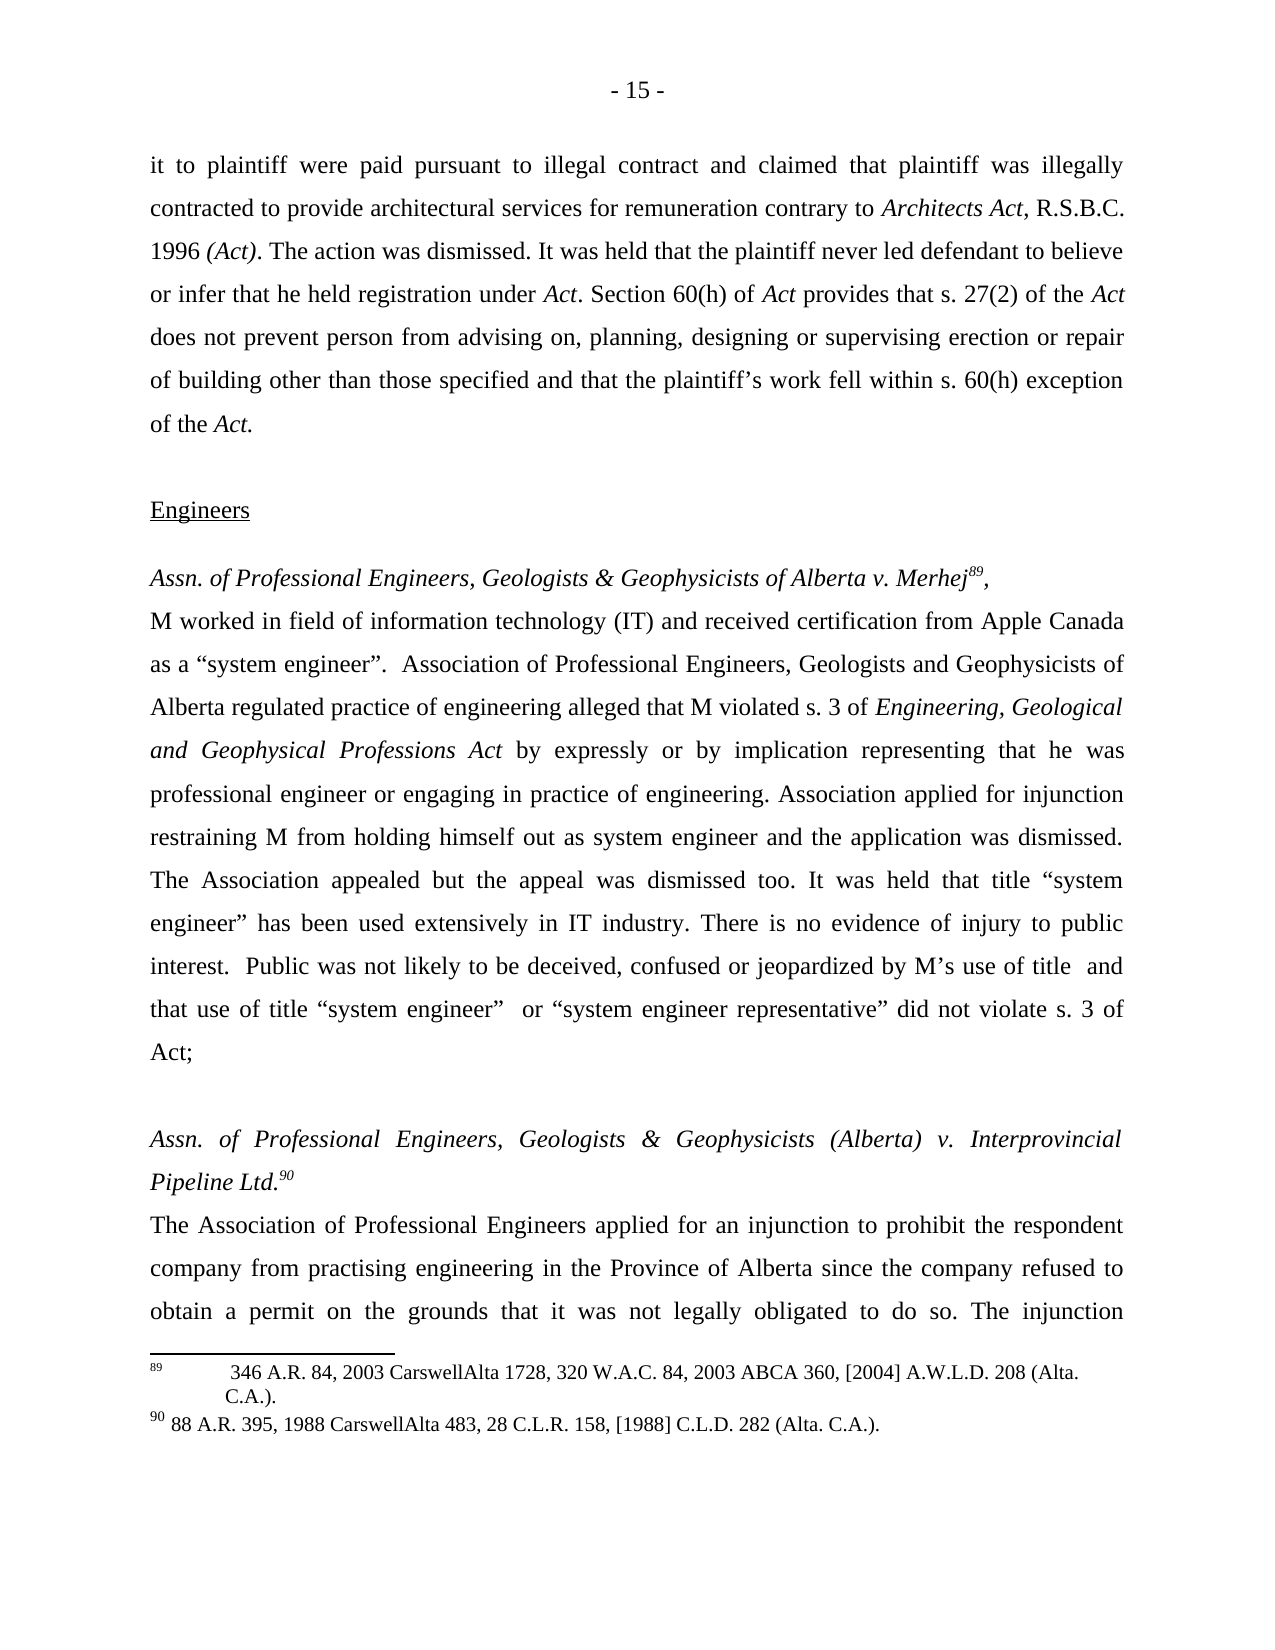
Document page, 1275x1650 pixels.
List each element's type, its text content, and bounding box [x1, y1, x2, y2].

text Assn. of Professional Engineers, Geologists & Geophysicists of Alberta v. Merhej, [150, 563, 1125, 592]
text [150, 1210, 1125, 1325]
text M worked in field of information technology (IT) and received certification from Apple Canada as a “system engineer”. Association of Professional Engineers, Geologists and Geophysicists of Alberta regulated practice of engineering alleged that M violated s. 3 of Engineering, Geological and Geophysical Professions Act by expressly or by implication representing that he was professional engineer or engaging in practice of engineering. Association applied for injunction restraining M from holding himself out as system engineer and the application was dismissed. The Association appealed but the appeal was dismissed too. It was held that title “system engineer” has been used extensively in IT industry. There is no evidence of injury to public interest. Public was not likely to be deceived, confused or jeopardized by M’s use of title and that use of title “system engineer” or “system engineer representative” did not violate s. 3 of Act; [150, 606, 1125, 1066]
text Assn. of Professional Engineers, Geologists & Geophysicists (Alberta) v. Interprovincial Pipeline Ltd. [150, 1124, 1125, 1196]
text Engineers [150, 495, 1125, 524]
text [150, 150, 1125, 437]
